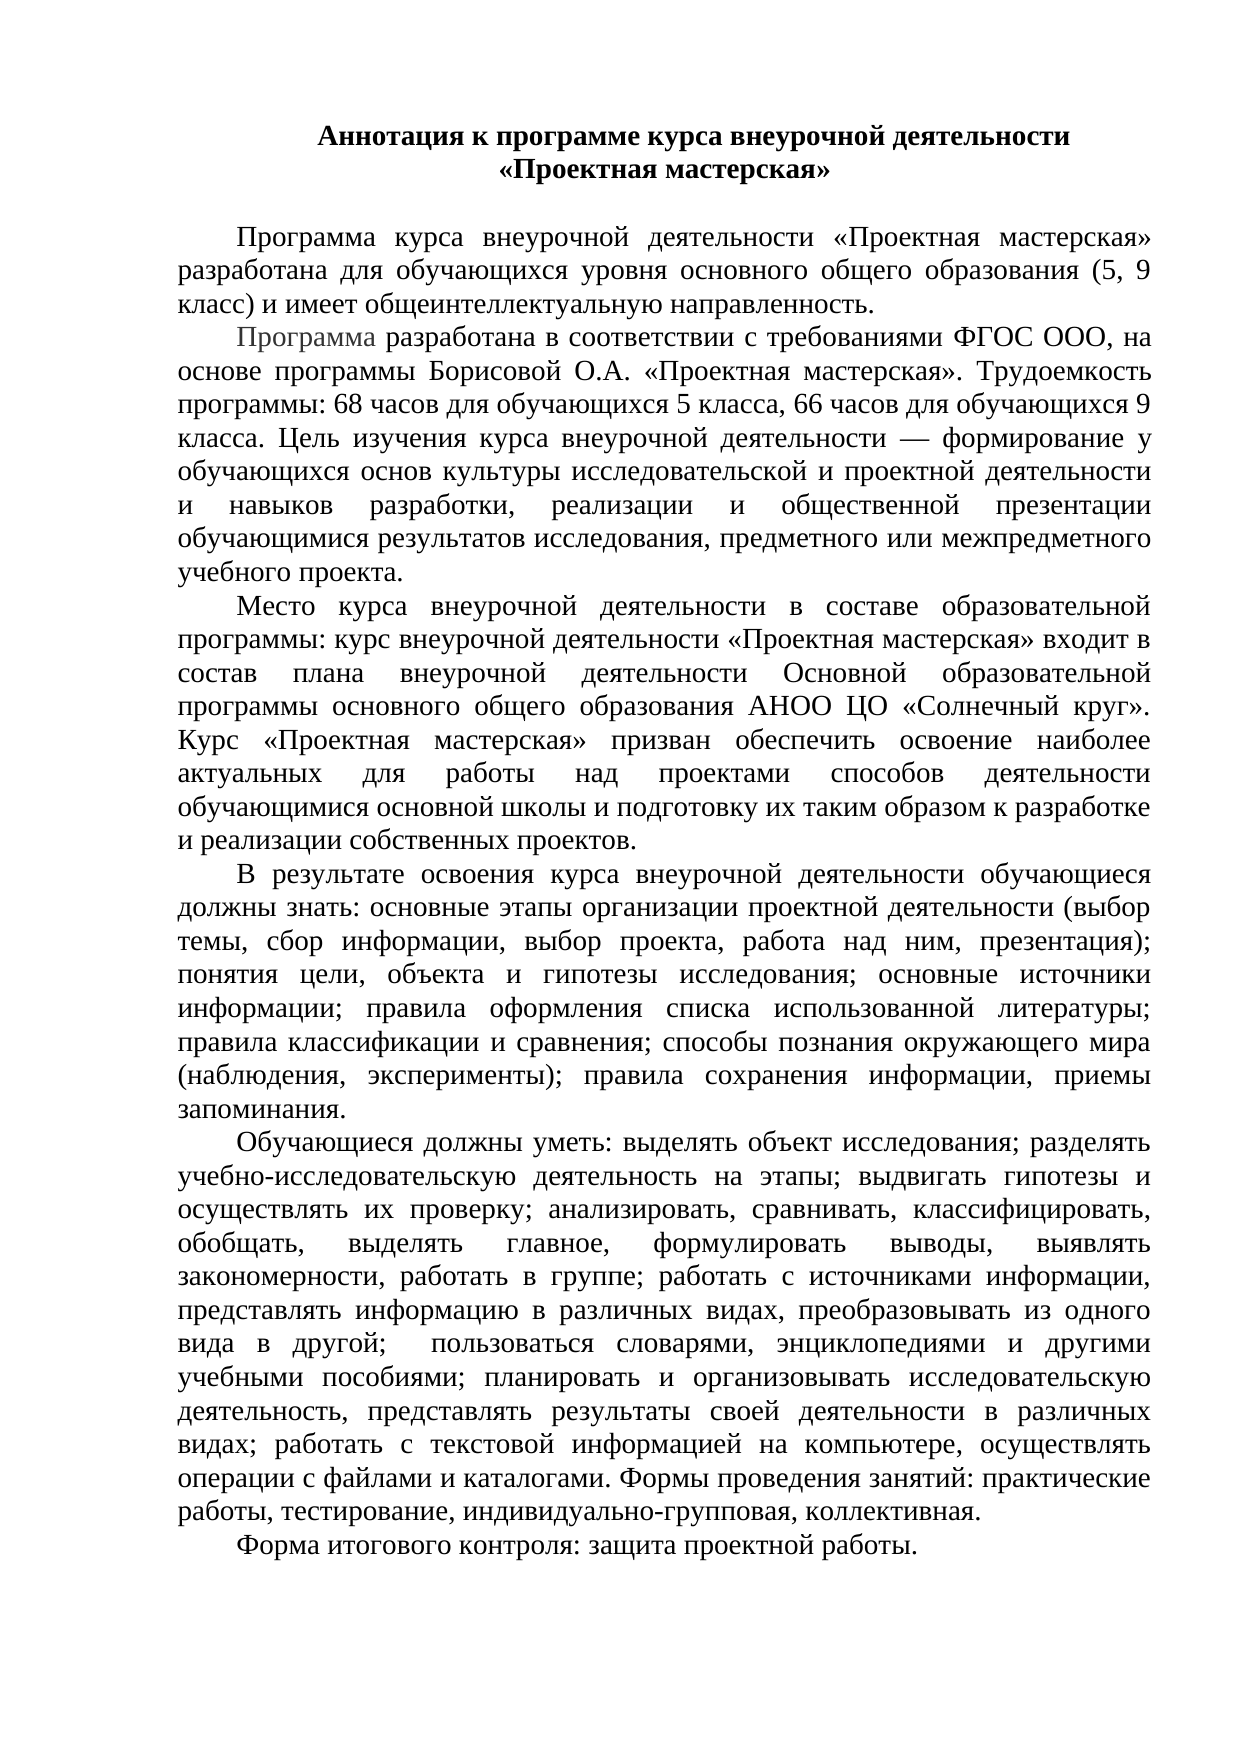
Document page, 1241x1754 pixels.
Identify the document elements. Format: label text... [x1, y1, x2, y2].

text Обучающиеся должны уметь: выделять объект исследования; разделять учебно-исследовательскую деятельность на этапы; выдвигать гипотезы и осуществлять их проверку; анализировать, сравнивать, классифицировать, обобщать, выделять главное, формулировать выводы, выявлять закономерности, работать в группе; работать с источниками информации, представлять информацию в различных видах, преобразовывать из одного вида в другой; пользоваться словарями, энциклопедиями и другими учебными пособиями; планировать и организовывать исследовательскую деятельность, представлять результаты своей деятельности в различных видах; работать с текстовой информацией на компьютере, осуществлять операции с файлами и каталогами. Формы проведения занятий: практические работы, тестирование, индивидуально-групповая, коллективная. [177, 1124, 1152, 1527]
text Место курса внеурочной деятельности в составе образовательной программы: курс внеурочной деятельности «Проектная мастерская» входит в состав плана внеурочной деятельности Основной образовательной программы основного общего образования АНОО ЦО «Солнечный круг». Курс «Проектная мастерская» призван обеспечить освоение наиболее актуальных для работы над проектами способов деятельности обучающимися основной школы и подготовку их таким образом к разработке и реализации собственных проектов. [177, 588, 1152, 856]
text Аннотация к программе курса внеурочной деятельности «Проектная мастерская» [177, 118, 1152, 185]
text Форма итогового контроля: защита проектной работы. [177, 1527, 1152, 1560]
text Программа разработана в соответствии с требованиями ФГОС ООО, на основе программы Борисовой О.А. «Проектная мастерская». Трудоемкость программы: 68 часов для обучающихся 5 класса, 66 часов для обучающихся 9 класса. Цeль изучения курса внеурочной деятельности — фopмиpoвaниe у oбучaющиxcя ocнoв культуpы иccлeдoвaтeльcкoй и пpoeктнoй дeятeльнocти и нaвыкoв paзpaбoтки, peaлизaции и oбщecтвeннoй пpeзeнтaции oбучaющимиcя peзультaтoв иccлeдoвaния, пpeдмeтнoгo или мeжпpeдмeтнoгo учeбнoгo пpoeктa. [177, 319, 1152, 588]
text Программа курса внеурочной деятельности «Проектная мастерская» разработана для обучающихся уровня основного общего образования (5, 9 класс) и имеет общеинтеллектуальную направленность. [177, 219, 1152, 319]
text В результате освоения курса внеурочной деятельности обучающиеся должны знать: основные этапы организации проектной деятельности (выбор темы, сбор информации, выбор проекта, работа над ним, презентация); понятия цели, объекта и гипотезы исследования; основные источники информации; правила оформления списка использованной литературы; правила классификации и сравнения; способы познания окружающего мира (наблюдения, эксперименты); правила сохранения информации, приемы запоминания. [177, 856, 1152, 1124]
